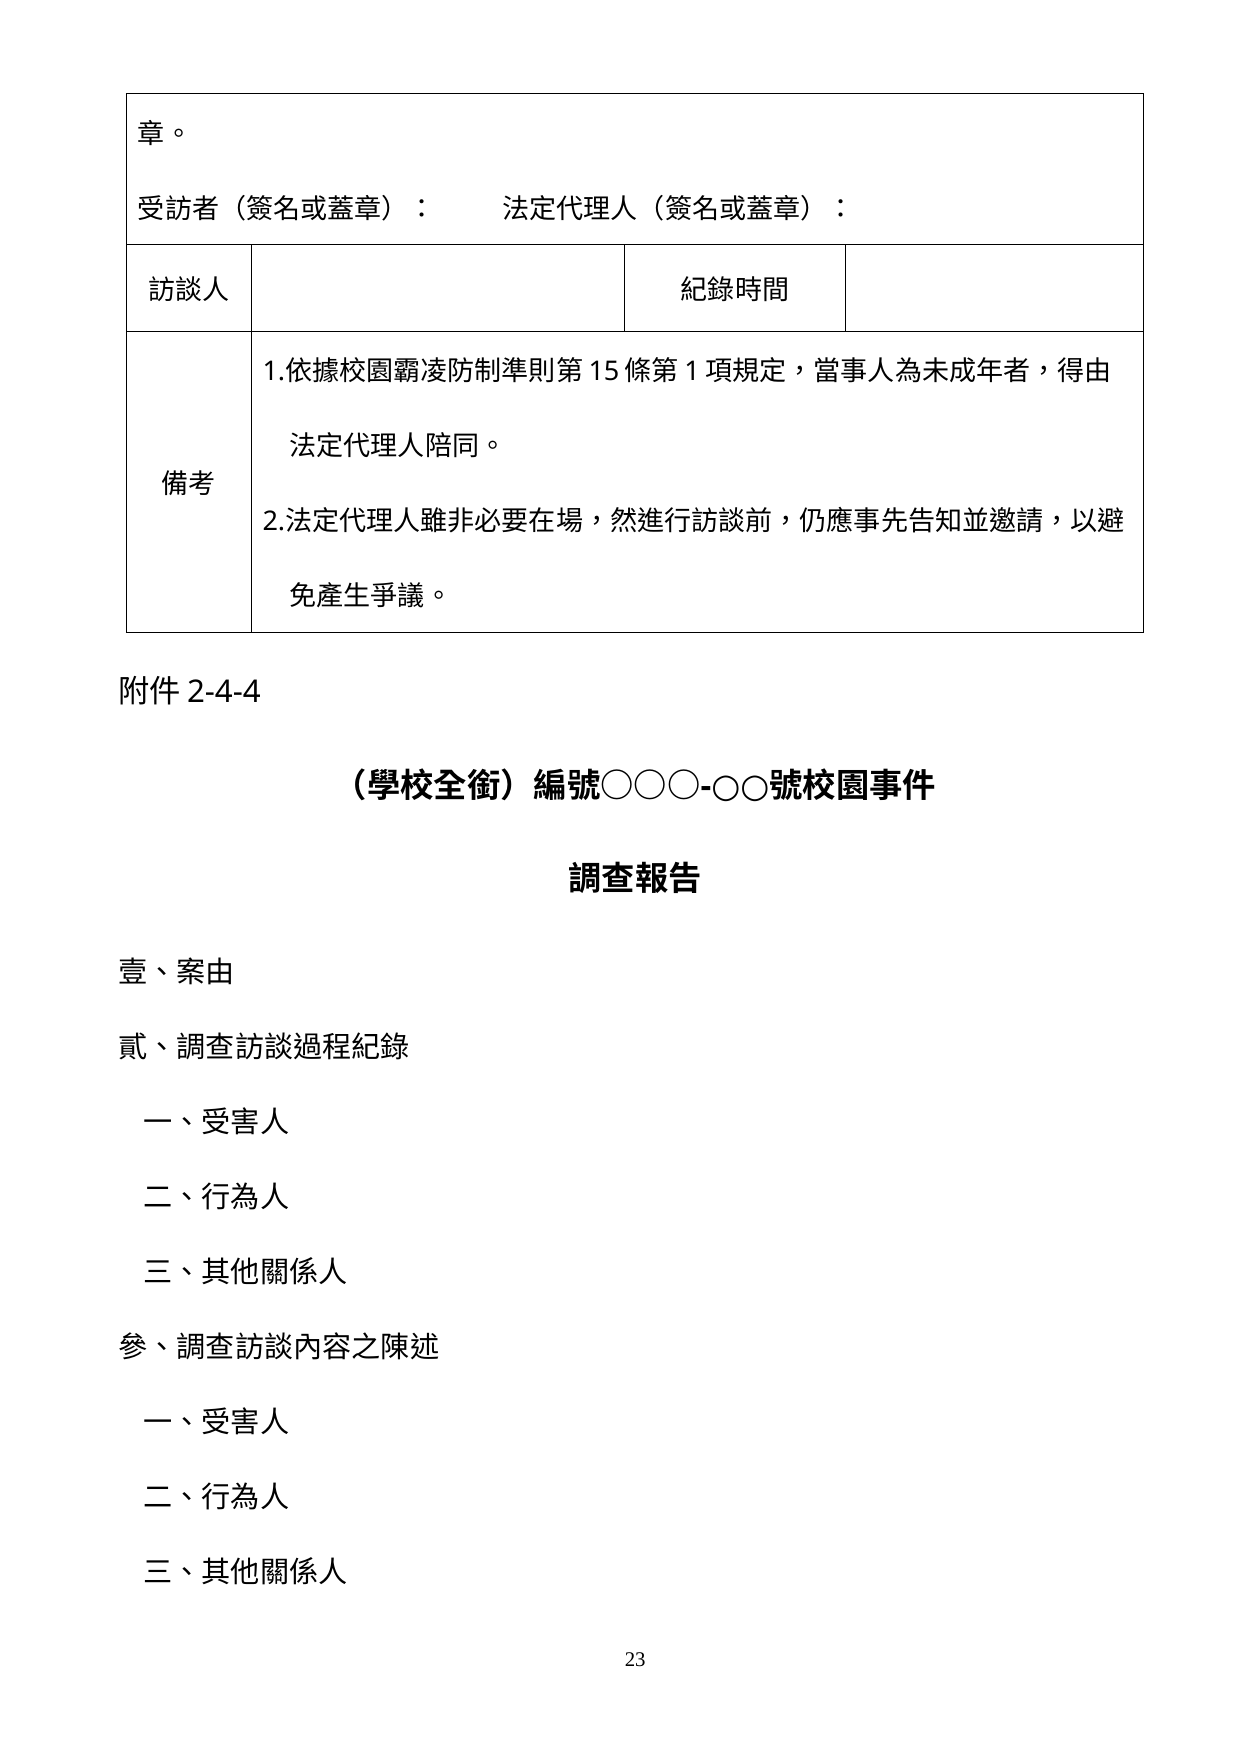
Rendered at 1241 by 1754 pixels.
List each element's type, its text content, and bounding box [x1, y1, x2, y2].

table_cell 備考 [127, 332, 251, 632]
text 一、受害人 [143, 1383, 1152, 1458]
text （學校全銜）編號○○○-○○號校園事件 [118, 745, 1152, 820]
table_cell 紀錄時間 [625, 245, 845, 331]
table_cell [127, 94, 1143, 244]
table_cell [846, 245, 1143, 331]
text 參、調查訪談內容之陳述 [118, 1308, 1152, 1383]
table_cell [252, 245, 624, 331]
text 附件 [118, 651, 1152, 726]
text 三、其他關係人 [143, 1533, 1152, 1608]
text 二、行為人 [143, 1458, 1152, 1533]
text 貳、調查訪談過程紀錄 [118, 1008, 1152, 1083]
text 壹、案由 [118, 933, 1152, 1008]
table_cell 1.依據校園霸凌防制準則第15條第1項規定，當事人為未成年者，得由法定代理人陪同。 2.法定代理人雖非必要在場，然進行訪談前，仍應事先告知並邀請，以避免產生爭議。 [252, 332, 1143, 632]
table_cell 訪談人 [127, 245, 251, 331]
text 三、其他關係人 [143, 1233, 1152, 1308]
text 一、受害人 [143, 1083, 1152, 1158]
text 二、行為人 [143, 1158, 1152, 1233]
text 調查報告 [118, 839, 1152, 914]
